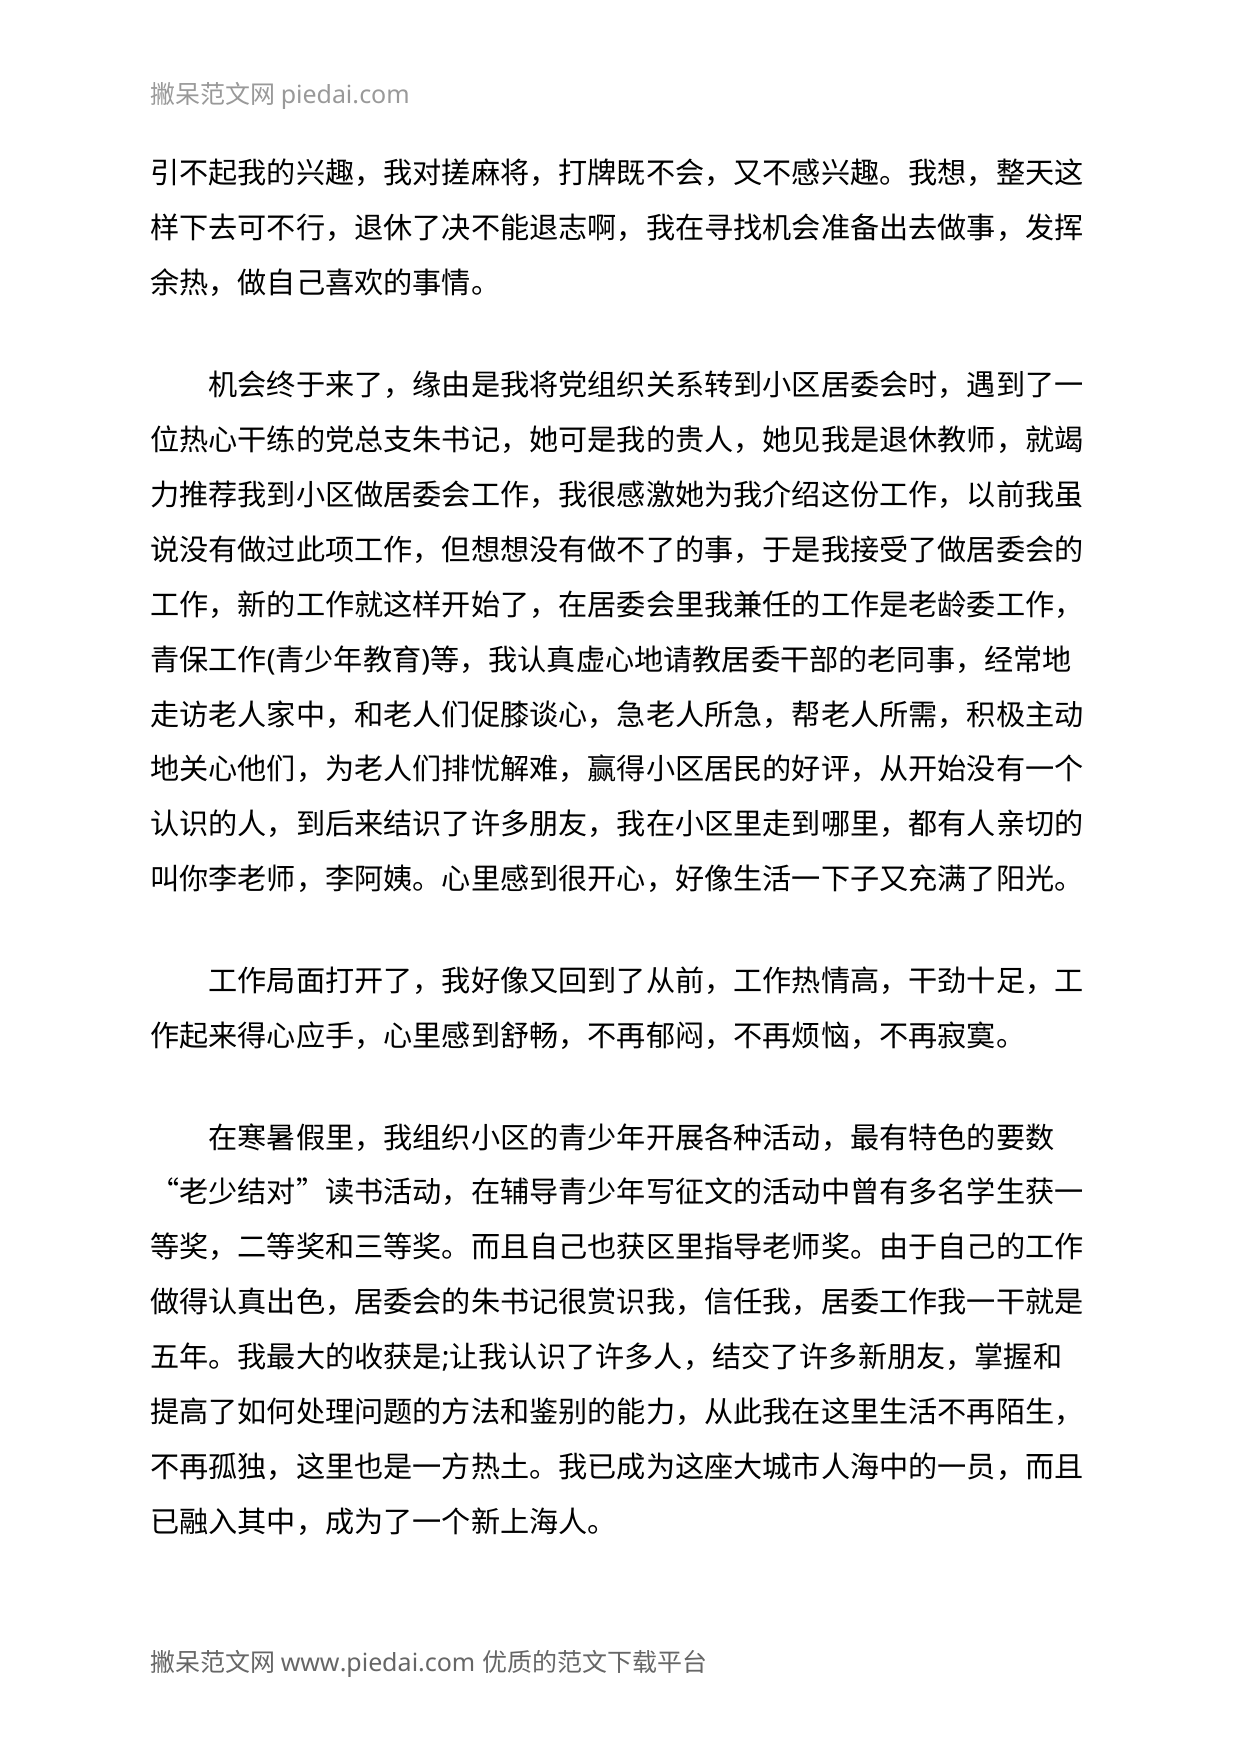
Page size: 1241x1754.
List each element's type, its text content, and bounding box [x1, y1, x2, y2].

text 在寒暑假里，我组织小区的青少年开展各种活动，最有特色的要数“老少结对”读书活动，在辅导青少年写征文的活动中曾有多名学生获一等奖，二等奖和三等奖。而且自己也获区里指导老师奖。由于自己的工作做得认真出色，居委会的朱书记很赏识我，信任我，居委工作我一干就是五年。我最大的收获是;让我认识了许多人，结交了许多新朋友，掌握和提高了如何处理问题的方法和鉴别的能力，从此我在这里生活不再陌生，不再孤独，这里也是一方热土。我已成为这座大城市人海中的一员，而且已融入其中，成为了一个新上海人。 [150, 1114, 1090, 1541]
text 工作局面打开了，我好像又回到了从前，工作热情高，干劲十足，工作起来得心应手，心里感到舒畅，不再郁闷，不再烦恼，不再寂寞。 [150, 957, 1090, 1055]
text 机会终于来了，缘由是我将党组织关系转到小区居委会时，遇到了一位热心干练的党总支朱书记，她可是我的贵人，她见我是退休教师，就竭力推荐我到小区做居委会工作，我很感激她为我介绍这份工作，以前我虽说没有做过此项工作，但想想没有做不了的事，于是我接受了做居委会的工作，新的工作就这样开始了，在居委会里我兼任的工作是老龄委工作，青保工作(青少年教育)等，我认真虚心地请教居委干部的老同事，经常地走访老人家中，和老人们促膝谈心，急老人所急，帮老人所需，积极主动地关心他们，为老人们排忧解难，赢得小区居民的好评，从开始没有一个认识的人，到后来结识了许多朋友，我在小区里走到哪里，都有人亲切的叫你李老师，李阿姨。心里感到很开心，好像生活一下子又充满了阳光。 [150, 362, 1090, 898]
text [150, 150, 1090, 302]
